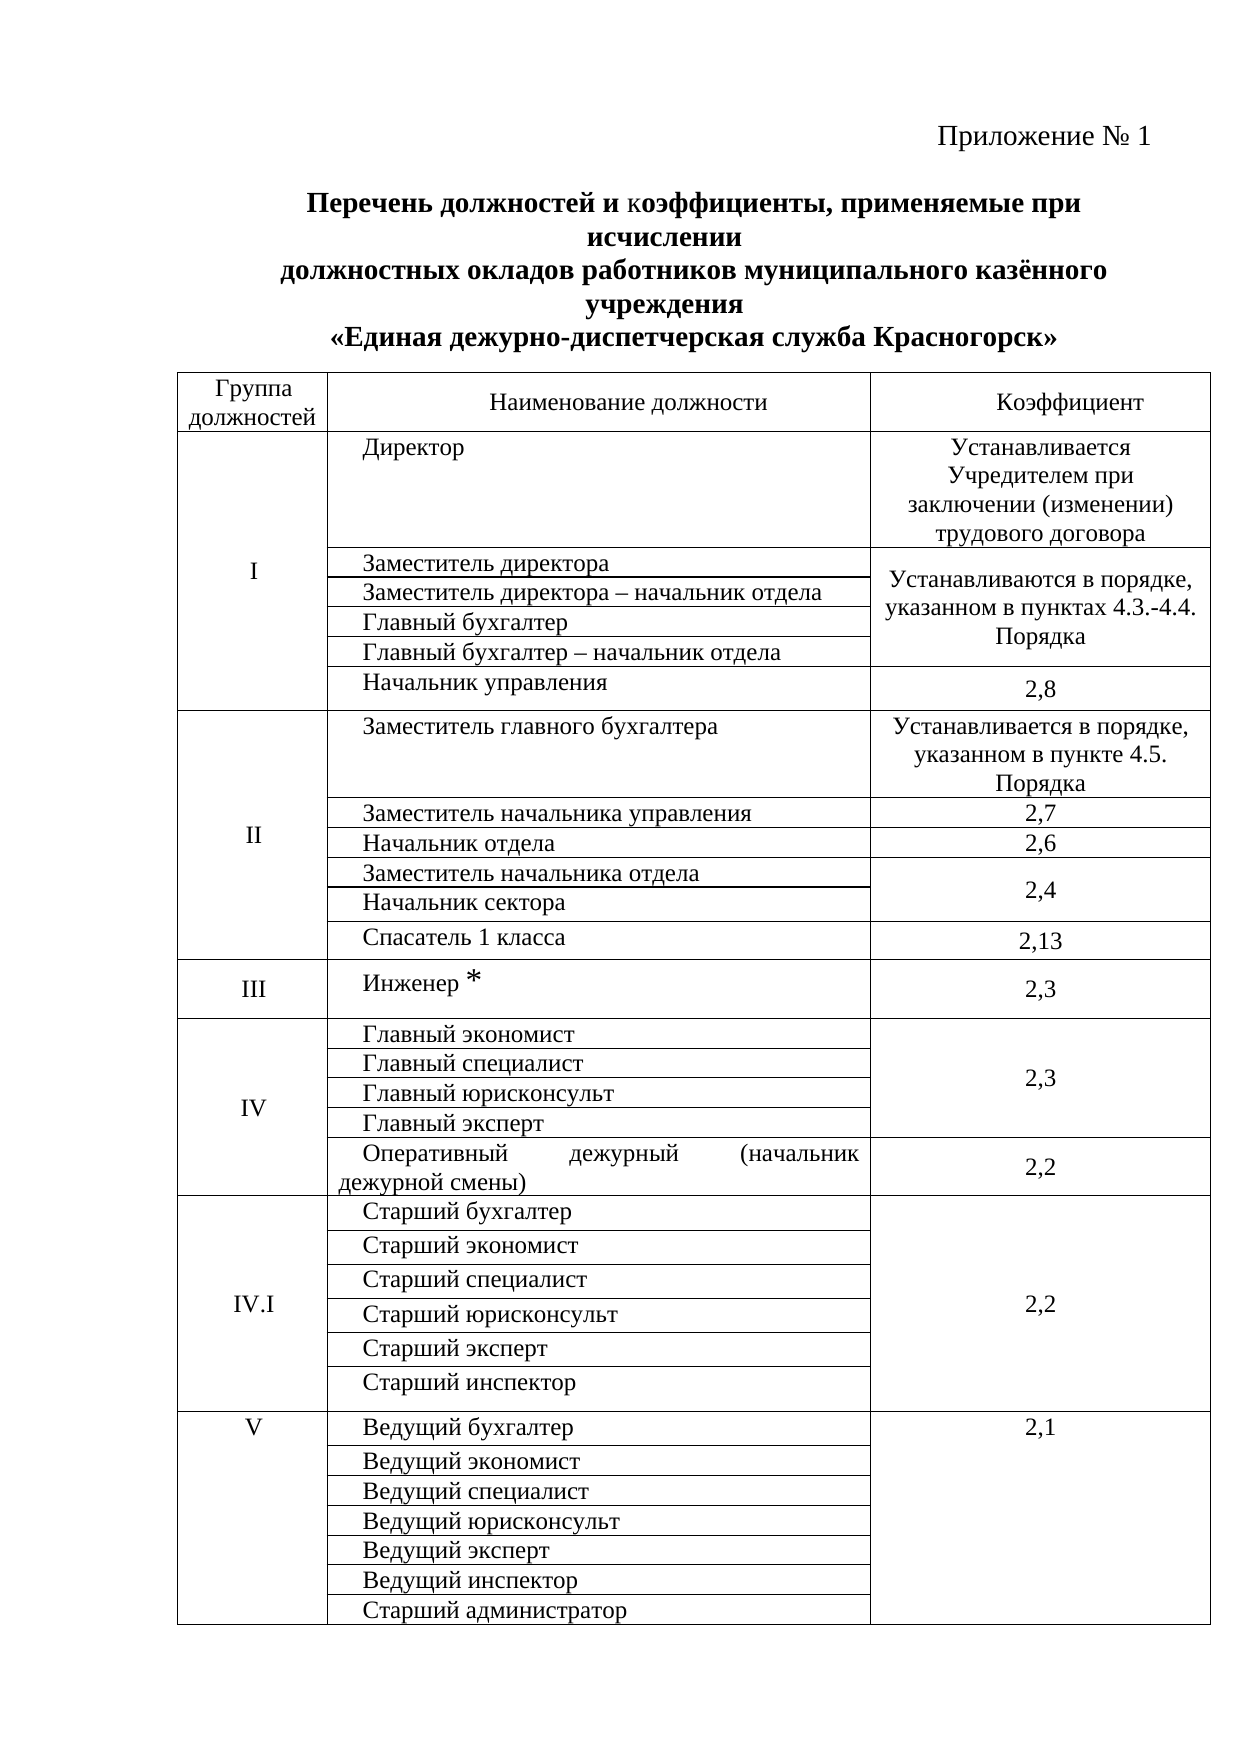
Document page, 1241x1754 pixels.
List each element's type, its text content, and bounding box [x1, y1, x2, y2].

table_cell Старший юрисконсульт [328, 1299, 870, 1332]
table_cell Заместитель начальника управления [328, 798, 870, 827]
table_cell Заместитель директора [328, 548, 870, 576]
table_header Наименование должности [328, 373, 870, 431]
table_cell Ведущий инспектор [328, 1565, 870, 1594]
text Перечень должностей и коэффициенты, применяемые при исчислении [177, 185, 1152, 252]
table_cell Старший экономист [328, 1231, 870, 1263]
table_cell 2,1 [871, 1412, 1210, 1624]
table_cell Главный бухгалтер – начальник отдела [328, 637, 870, 666]
table_cell IV [178, 1019, 327, 1195]
table_cell Оперативный дежурный (начальник дежурной смены) [328, 1138, 870, 1195]
table_cell Главный юрисконсульт [328, 1078, 870, 1107]
table_cell 2,2 [871, 1196, 1210, 1411]
table_cell 2,8 [871, 667, 1210, 710]
text «Единая дежурно-диспетчерская служба Красногорск» [177, 319, 1152, 353]
text должностных окладов работников муниципального казённого учреждения [177, 252, 1152, 319]
table_cell 2,3 [871, 960, 1210, 1018]
table_cell Главный специалист [328, 1049, 870, 1077]
table_cell Ведущий юрисконсульт [328, 1506, 870, 1534]
table_cell Главный бухгалтер [328, 607, 870, 636]
table_cell Ведущий специалист [328, 1476, 870, 1505]
table_cell Устанавливается в порядке, указанном в пункте 4.5. Порядка [871, 711, 1210, 797]
table_cell 2,6 [871, 828, 1210, 857]
table_header Коэффициент [871, 373, 1210, 431]
table_cell Начальник управления [328, 667, 870, 710]
table_cell Старший администратор [328, 1595, 870, 1624]
table_cell Старший бухгалтер [328, 1196, 870, 1229]
table_cell Ведущий бухгалтер [328, 1412, 870, 1445]
table_cell Главный эксперт [328, 1108, 870, 1137]
table_header Группа должностей [178, 373, 327, 431]
table_cell Устанавливается Учредителем при заключении (изменении) трудового договора [871, 432, 1210, 547]
table_cell Старший инспектор [328, 1367, 870, 1411]
table_cell Ведущий эксперт [328, 1536, 870, 1564]
table_cell I [178, 432, 327, 710]
text Приложение № 1 [177, 118, 1152, 152]
table_cell Инженер * [328, 960, 870, 1018]
table_cell III [178, 960, 327, 1018]
table_cell II [178, 711, 327, 959]
table_cell 2,7 [871, 798, 1210, 827]
table_cell 2,4 [871, 858, 1210, 921]
table_cell 2,13 [871, 922, 1210, 959]
table_cell Заместитель директора – начальник отдела [328, 578, 870, 606]
table_cell Директор [328, 432, 870, 547]
table_cell Заместитель начальника отдела [328, 858, 870, 886]
table_cell Начальник сектора [328, 888, 870, 921]
table_cell V [178, 1412, 327, 1624]
table_cell Устанавливаются в порядке, указанном в пунктах 4.3.-4.4. Порядка [871, 548, 1210, 666]
table_cell Главный экономист [328, 1019, 870, 1047]
table_cell Ведущий экономист [328, 1446, 870, 1475]
table_cell Старший эксперт [328, 1333, 870, 1366]
table_cell Заместитель главного бухгалтера [328, 711, 870, 797]
table_cell Спасатель 1 класса [328, 922, 870, 959]
table_cell 2,2 [871, 1138, 1210, 1195]
table_cell Старший специалист [328, 1265, 870, 1298]
table_cell 2,3 [871, 1019, 1210, 1137]
table_cell IV.I [178, 1196, 327, 1411]
table_cell Начальник отдела [328, 828, 870, 857]
